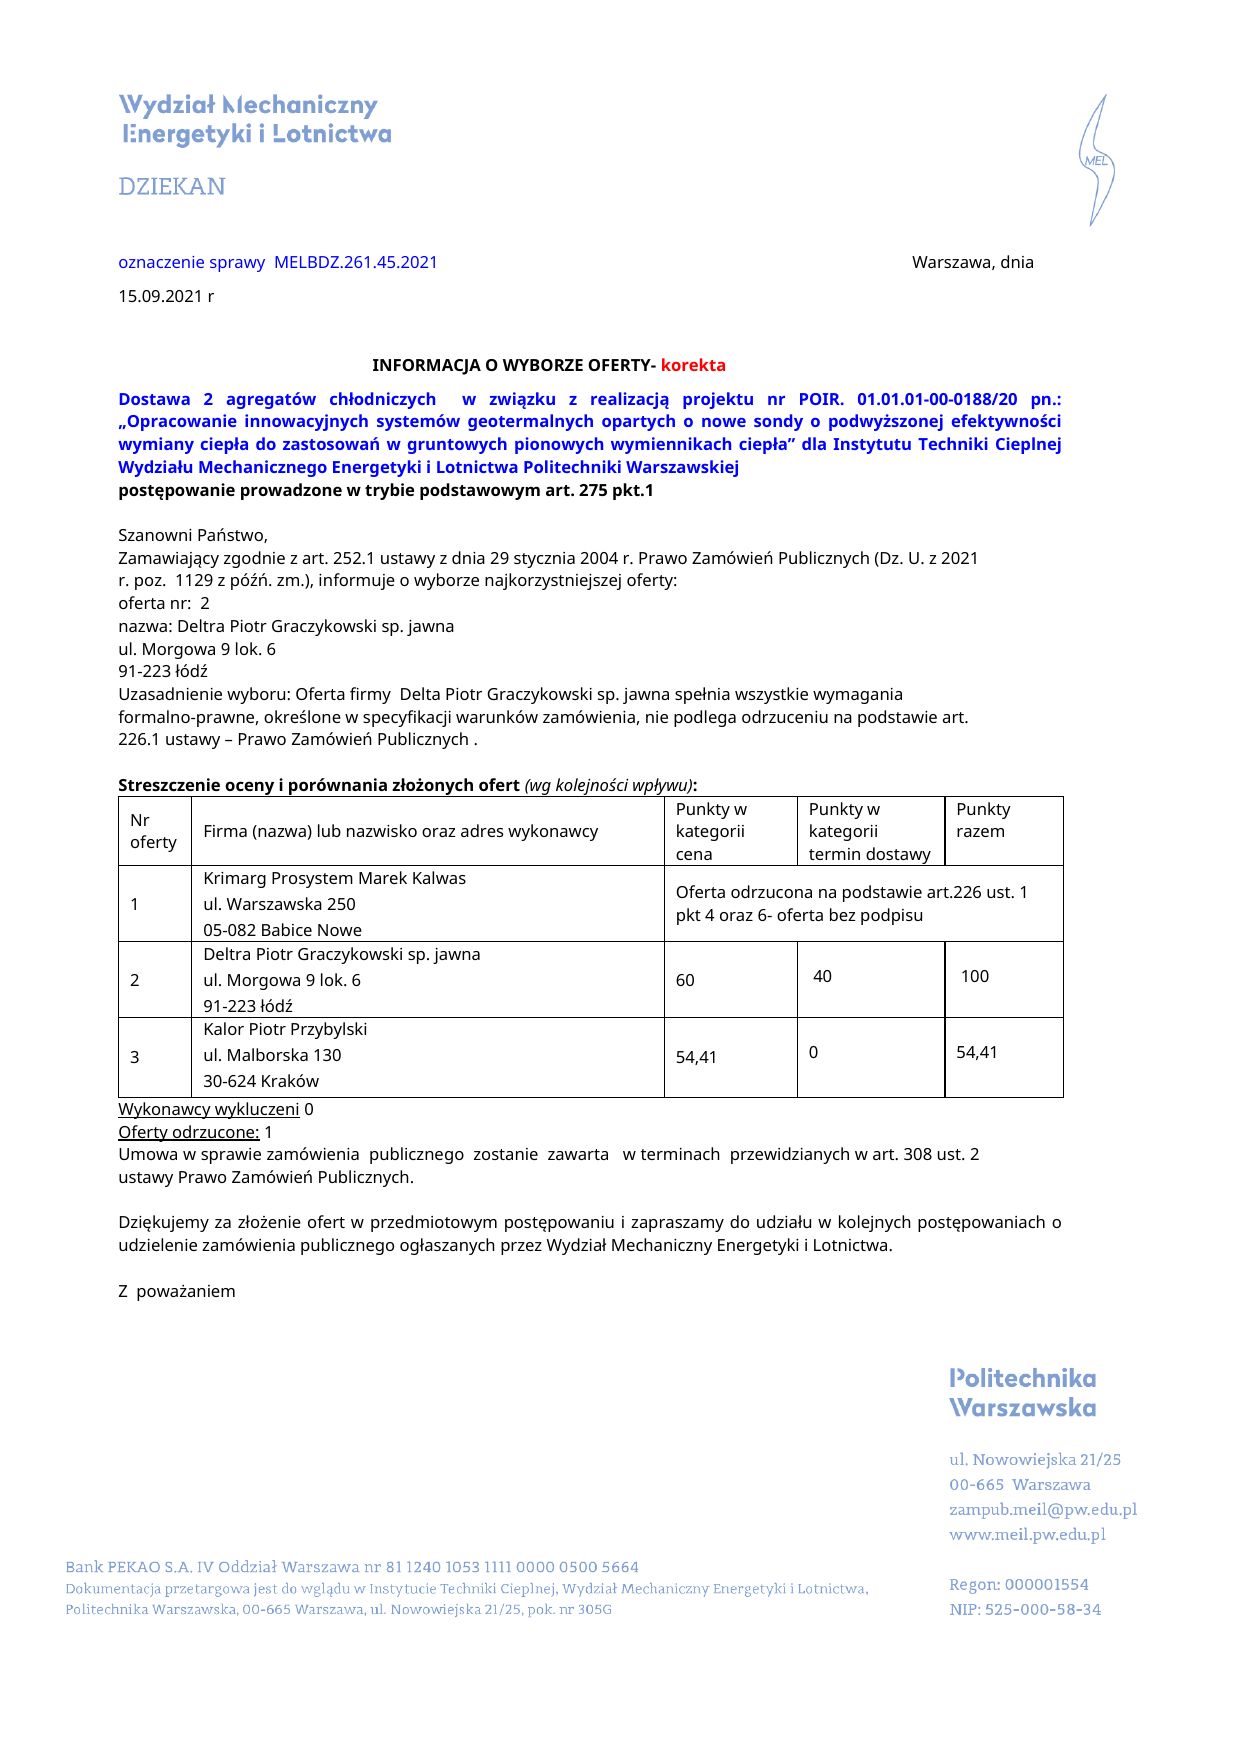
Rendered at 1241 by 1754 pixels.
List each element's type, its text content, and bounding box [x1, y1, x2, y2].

table_cell 3 [119, 1018, 191, 1097]
table_header Nr oferty [119, 797, 191, 865]
text 91-223 łódź [118, 660, 980, 682]
table_cell Krimarg Prosystem Marek Kalwas ul. Warszawska 250 05-082 Babice Nowe [192, 866, 664, 941]
text Dostawa 2 agregatów chłodniczych w związku z realizacją projektu nr POIR. 01.01.01-00-0188/20 pn.: „Opracowanie innowacyjnych systemów geotermalnych opartych o nowe sondy o podwyższonej efektywności wymiany ciepła do zastosowań w gruntowych pionowych wymiennikach ciepła” dla Instytutu Techniki Cieplnej Wydziału Mechanicznego Energetyki i Lotnictwa Politechniki Warszawskiej [118, 387, 1063, 478]
picture [1, 1, 1236, 226]
table_cell 54,41 [665, 1018, 797, 1097]
table_header Punkty w kategorii termin dostawy [798, 797, 944, 865]
table_header Punkty w kategorii cena [665, 797, 797, 865]
text oznaczenie sprawy MELBDZ.261.45.2021 Warszawa, dnia 15.09.2021 r [118, 251, 1078, 308]
text Dziękujemy za złożenie ofert w przedmiotowym postępowaniu i zapraszamy do udziału w kolejnych postępowaniach o udzielenie zamówienia publicznego ogłaszanych przez Wydział Mechaniczny Energetyki i Lotnictwa. [118, 1211, 1063, 1257]
table_cell 40 [798, 942, 944, 1017]
table_cell Deltra Piotr Graczykowski sp. jawna ul. Morgowa 9 lok. 6 91-223 łódź [192, 942, 664, 1017]
text nazwa: Deltra Piotr Graczykowski sp. jawna [118, 614, 980, 637]
text Szanowni Państwo, [118, 523, 980, 546]
table_header Firma (nazwa) lub nazwisko oraz adres wykonawcy [192, 797, 664, 865]
text Z poważaniem [118, 1279, 980, 1302]
text Uzasadnienie wyboru: Oferta firmy Delta Piotr Graczykowski sp. jawna spełnia wszystkie wymagania formalno-prawne, określone w specyfikacji warunków zamówienia, nie podlega odrzuceniu na podstawie art. 226.1 ustawy – Prawo Zamówień Publicznych . [118, 682, 980, 751]
text Wykonawcy wykluczeni 0 [118, 1098, 980, 1120]
table_cell 2 [119, 942, 191, 1017]
text Zamawiający zgodnie z art. 252.1 ustawy z dnia 29 stycznia 2004 r. Prawo Zamówień Publicznych (Dz. U. z 2021 r. poz. 1129 z późń. zm.), informuje o wyborze najkorzystniejszej oferty: [118, 546, 980, 592]
text oferta nr: 2 [118, 592, 980, 614]
table_cell 54,41 [946, 1018, 1063, 1097]
text Umowa w sprawie zamówienia publicznego zostanie zawarta w terminach przewidzianych w art. 308 ust. 2 ustawy Prawo Zamówień Publicznych. [118, 1143, 980, 1188]
text INFORMACJA O WYBORZE OFERTY- korekta [118, 353, 980, 376]
table_cell Oferta odrzucona na podstawie art.226 ust. 1 pkt 4 oraz 6- oferta bez podpisu [665, 866, 1063, 941]
text Streszczenie oceny i porównania złożonych ofert (wg kolejności wpływu): [118, 773, 980, 796]
text ul. Morgowa 9 lok. 6 [118, 637, 980, 660]
table_cell 100 [946, 942, 1063, 1017]
picture [64, 1367, 1183, 1674]
table_cell 60 [665, 942, 797, 1017]
table_cell Kalor Piotr Przybylski ul. Malborska 130 30-624 Kraków [192, 1018, 664, 1097]
text postępowanie prowadzone w trybie podstawowym art. 275 pkt.1 [118, 478, 1063, 501]
table_header Punkty razem [946, 797, 1063, 865]
table_cell 1 [119, 866, 191, 941]
table_cell 0 [798, 1018, 944, 1097]
text Oferty odrzucone: 1 [118, 1120, 980, 1143]
